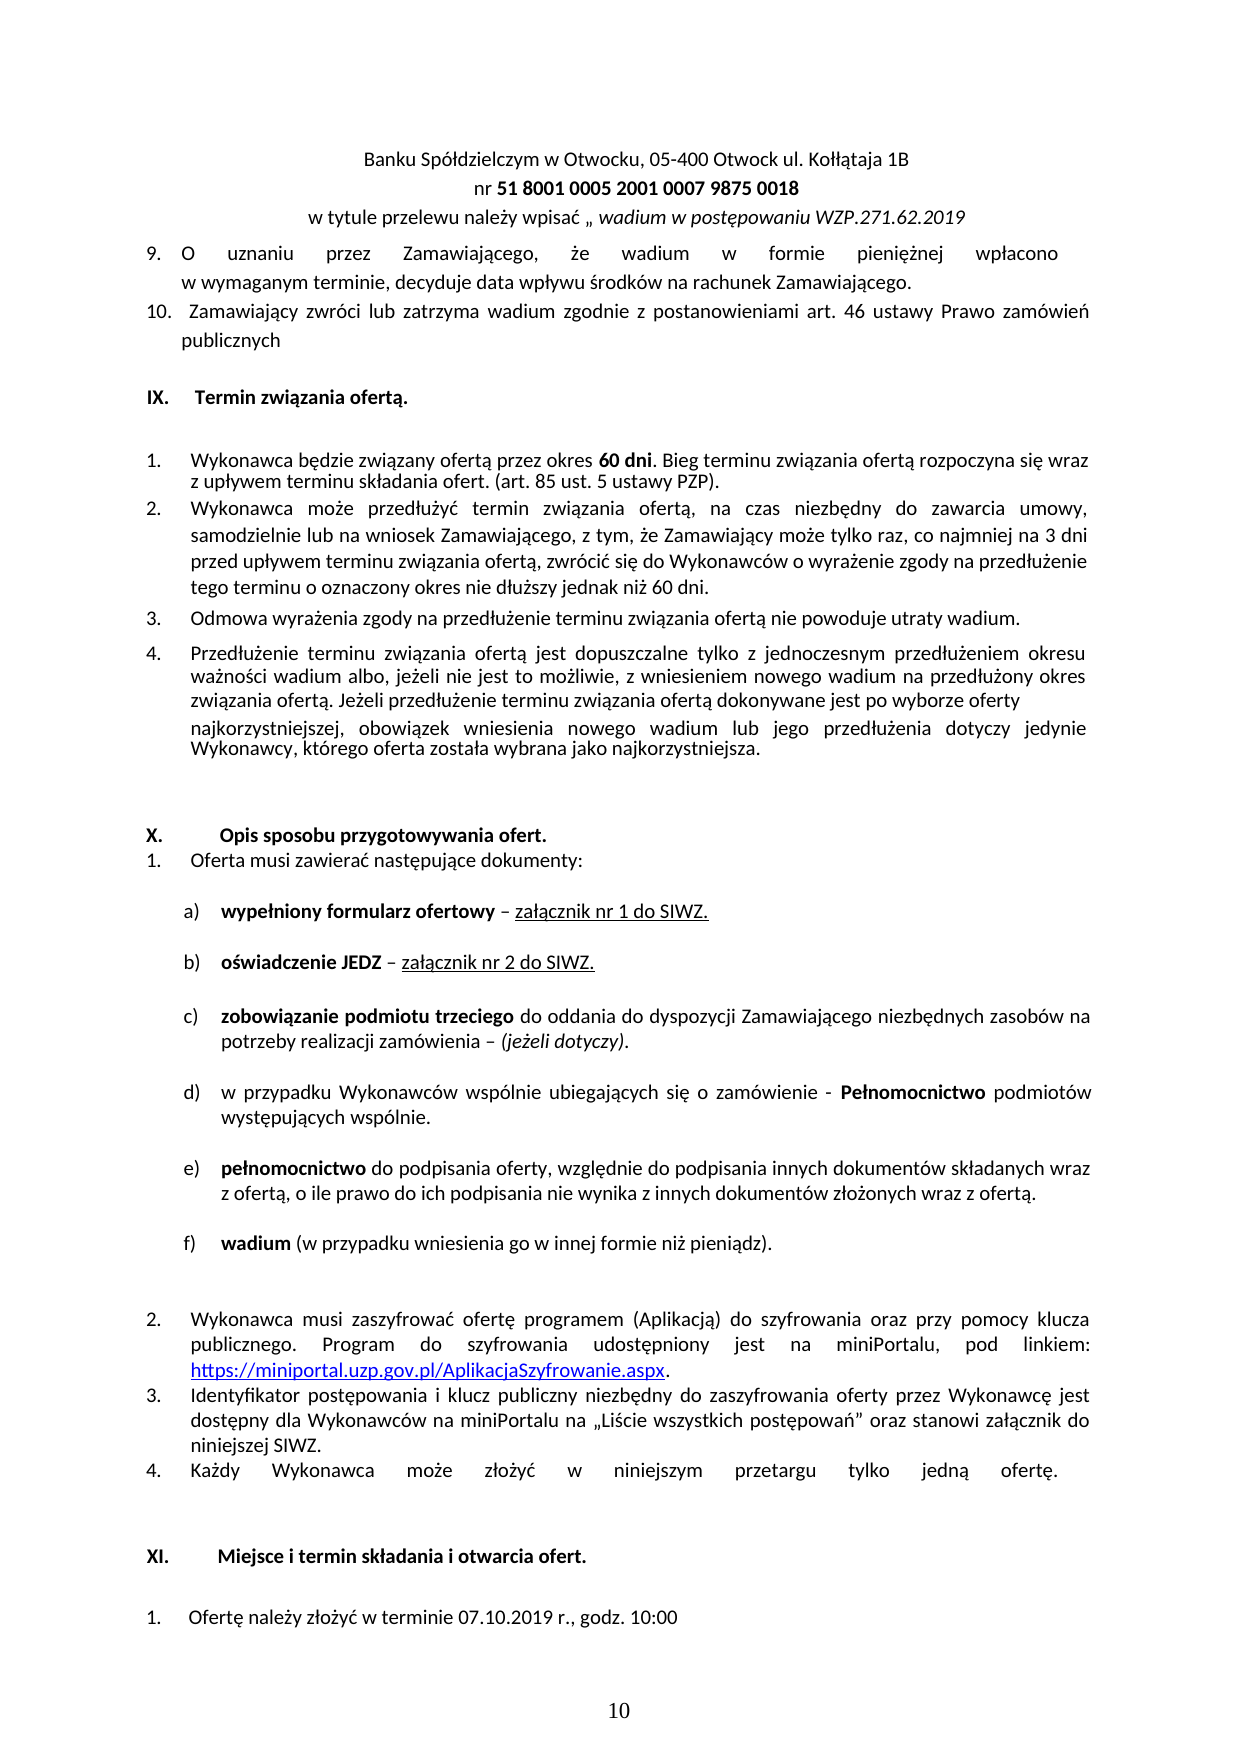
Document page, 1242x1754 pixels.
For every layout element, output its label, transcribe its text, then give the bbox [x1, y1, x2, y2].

list Identyfikator postępowania i klucz publiczny niezbędny do zaszyfrowania oferty przez Wykonawcę jest dostępny dla Wykonawców na miniPortalu na „Liście wszystkich postępowań” oraz stanowi załącznik do niniejszej SIWZ. [146, 1382, 1092, 1458]
list Zamawiający zwróci lub zatrzyma wadium zgodnie z postanowieniami art. 46 ustawy Prawo zamówień publicznych [146, 298, 1092, 353]
list Ofertę należy złożyć w terminie 07.10.2019 r., godz. 10:00 [146, 1604, 1092, 1629]
list w przypadku Wykonawców wspólnie ubiegających się o zamówienie - Pełnomocnictwo podmiotów występujących wspólnie. [183, 1079, 1092, 1130]
list pełnomocnictwo do podpisania oferty, względnie do podpisania innych dokumentów składanych wraz z ofertą, o ile prawo do ich podpisania nie wynika z innych dokumentów złożonych wraz z ofertą. [183, 1155, 1092, 1206]
text najkorzystniejszej, obowiązek wniesienia nowego wadium lub jego przedłużenia dotyczy jedynie Wykonawcy, którego oferta została wybrana jako najkorzystniejsza. [190, 718, 1087, 761]
list Odmowa wyrażenia zgody na przedłużenie terminu związania ofertą nie powoduje utraty wadium. [146, 605, 1092, 630]
list Wykonawca może przedłużyć termin związania ofertą, na czas niezbędny do zawarcia umowy, samodzielnie lub na wniosek Zamawiającego, z tym, że Zamawiający może tylko raz, co najmniej na 3 dni przed upływem terminu związania ofertą, zwrócić się do Wykonawców o wyrażenie zgody na przedłużenie tego terminu o oznaczony okres nie dłuższy jednak niż 60 dni. [146, 495, 1089, 600]
list zobowiązanie podmiotu trzeciego do oddania do dyspozycji Zamawiającego niezbędnych zasobów na potrzeby realizacji zamówienia – (jeżeli dotyczy). [183, 1003, 1092, 1054]
list O uznaniu przez Zamawiającego, że wadium w formie pieniężnej wpłacono w wymaganym terminie, decyduje data wpływu środków na rachunek Zamawiającego. [146, 240, 1092, 294]
list nr 51 8001 0005 2001 0007 9875 0018 [181, 175, 1092, 201]
list Banku Spółdzielczym w Otwocku, 05-400 Otwock ul. Kołłątaja 1B [181, 146, 1092, 171]
list wypełniony formularz ofertowy – załącznik nr 1 do SIWZ. [183, 898, 1092, 924]
text XI. Miejsce i termin składania i otwarcia ofert. [147, 1543, 1092, 1568]
list w tytule przelewu należy wpisać „ wadium w postępowaniu WZP.271.62.2019 [181, 204, 1092, 230]
list Wykonawca musi zaszyfrować ofertę programem (Aplikacją) do szyfrowania oraz przy pomocy klucza publicznego. Program do szyfrowania udostępniony jest na miniPortalu, pod linkiem: https://miniportal.uzp.gov.pl/AplikacjaSzyfrowanie.aspx. [146, 1307, 1092, 1382]
list wadium (w przypadku wniesienia go w innej formie niż pieniądz). [183, 1231, 1092, 1256]
text IX. Termin związania ofertą. [147, 384, 1092, 409]
list Wykonawca będzie związany ofertą przez okres 60 dni. Bieg terminu związania ofertą rozpoczyna się wraz z upływem terminu składania ofert. (art. 85 ust. 5 ustawy PZP). [146, 450, 1089, 493]
list Każdy Wykonawca może złożyć w niniejszym przetargu tylko jedną ofertę. [146, 1458, 1092, 1509]
list Oferta musi zawierać następujące dokumenty: [146, 848, 1092, 873]
list Opis sposobu przygotowywania ofert. [146, 823, 1092, 848]
list oświadczenie JEDZ – załącznik nr 2 do SIWZ. [183, 949, 1092, 974]
list Przedłużenie terminu związania ofertą jest dopuszczalne tylko z jednoczesnym przedłużeniem okresu ważności wadium albo, jeżeli nie jest to możliwie, z wniesieniem nowego wadium na przedłużony okres związania ofertą. Jeżeli przedłużenie terminu związania ofertą dokonywane jest po wyborze oferty [146, 641, 1087, 713]
